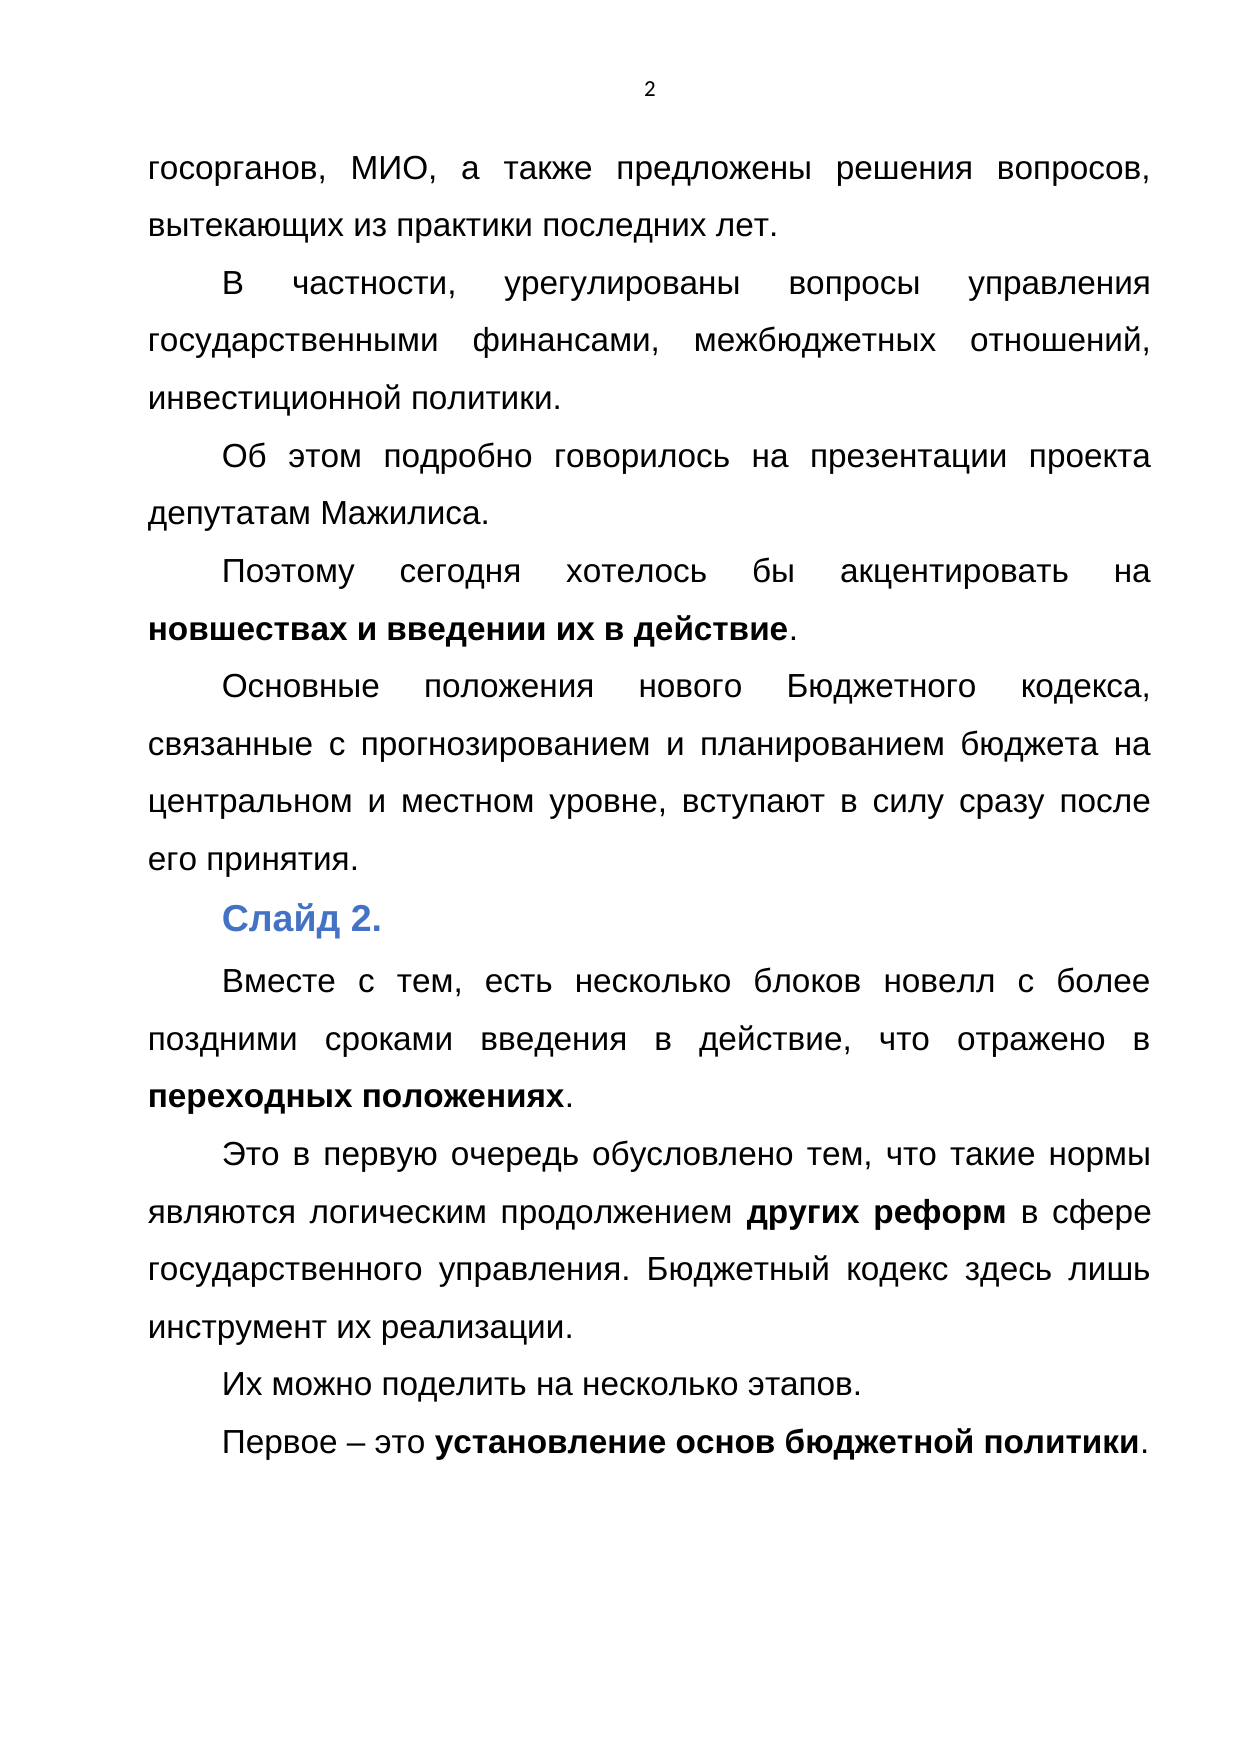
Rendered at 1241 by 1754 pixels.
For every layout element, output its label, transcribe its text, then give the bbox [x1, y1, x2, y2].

text Вместе с тем, есть несколько блоков новелл с более поздними сроками введения в действие, что отражено в переходных положениях. [148, 961, 1152, 1115]
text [148, 148, 1152, 244]
text Основные положения нового Бюджетного кодекса, связанные с прогнозированием и планированием бюджета на центральном и местном уровне, вступают в силу сразу после его принятия. [148, 666, 1152, 877]
text Слайд 2. [148, 897, 1152, 940]
text Об этом подробно говорилось на презентации проекта депутатам Мажилиса. [148, 436, 1152, 532]
text Их можно поделить на несколько этапов. [148, 1364, 1152, 1403]
text Это в первую очередь обусловлено тем, что такие нормы являются логическим продолжением других реформ в сфере государственного управления. Бюджетный кодекс здесь лишь инструмент их реализации. [148, 1134, 1152, 1345]
text Первое – это установление основ бюджетной политики. [148, 1422, 1152, 1461]
text Поэтому сегодня хотелось бы акцентировать на новшествах и введении их в действие. [148, 551, 1152, 647]
text В частности, урегулированы вопросы управления государственными финансами, межбюджетных отношений, инвестиционной политики. [148, 263, 1152, 417]
